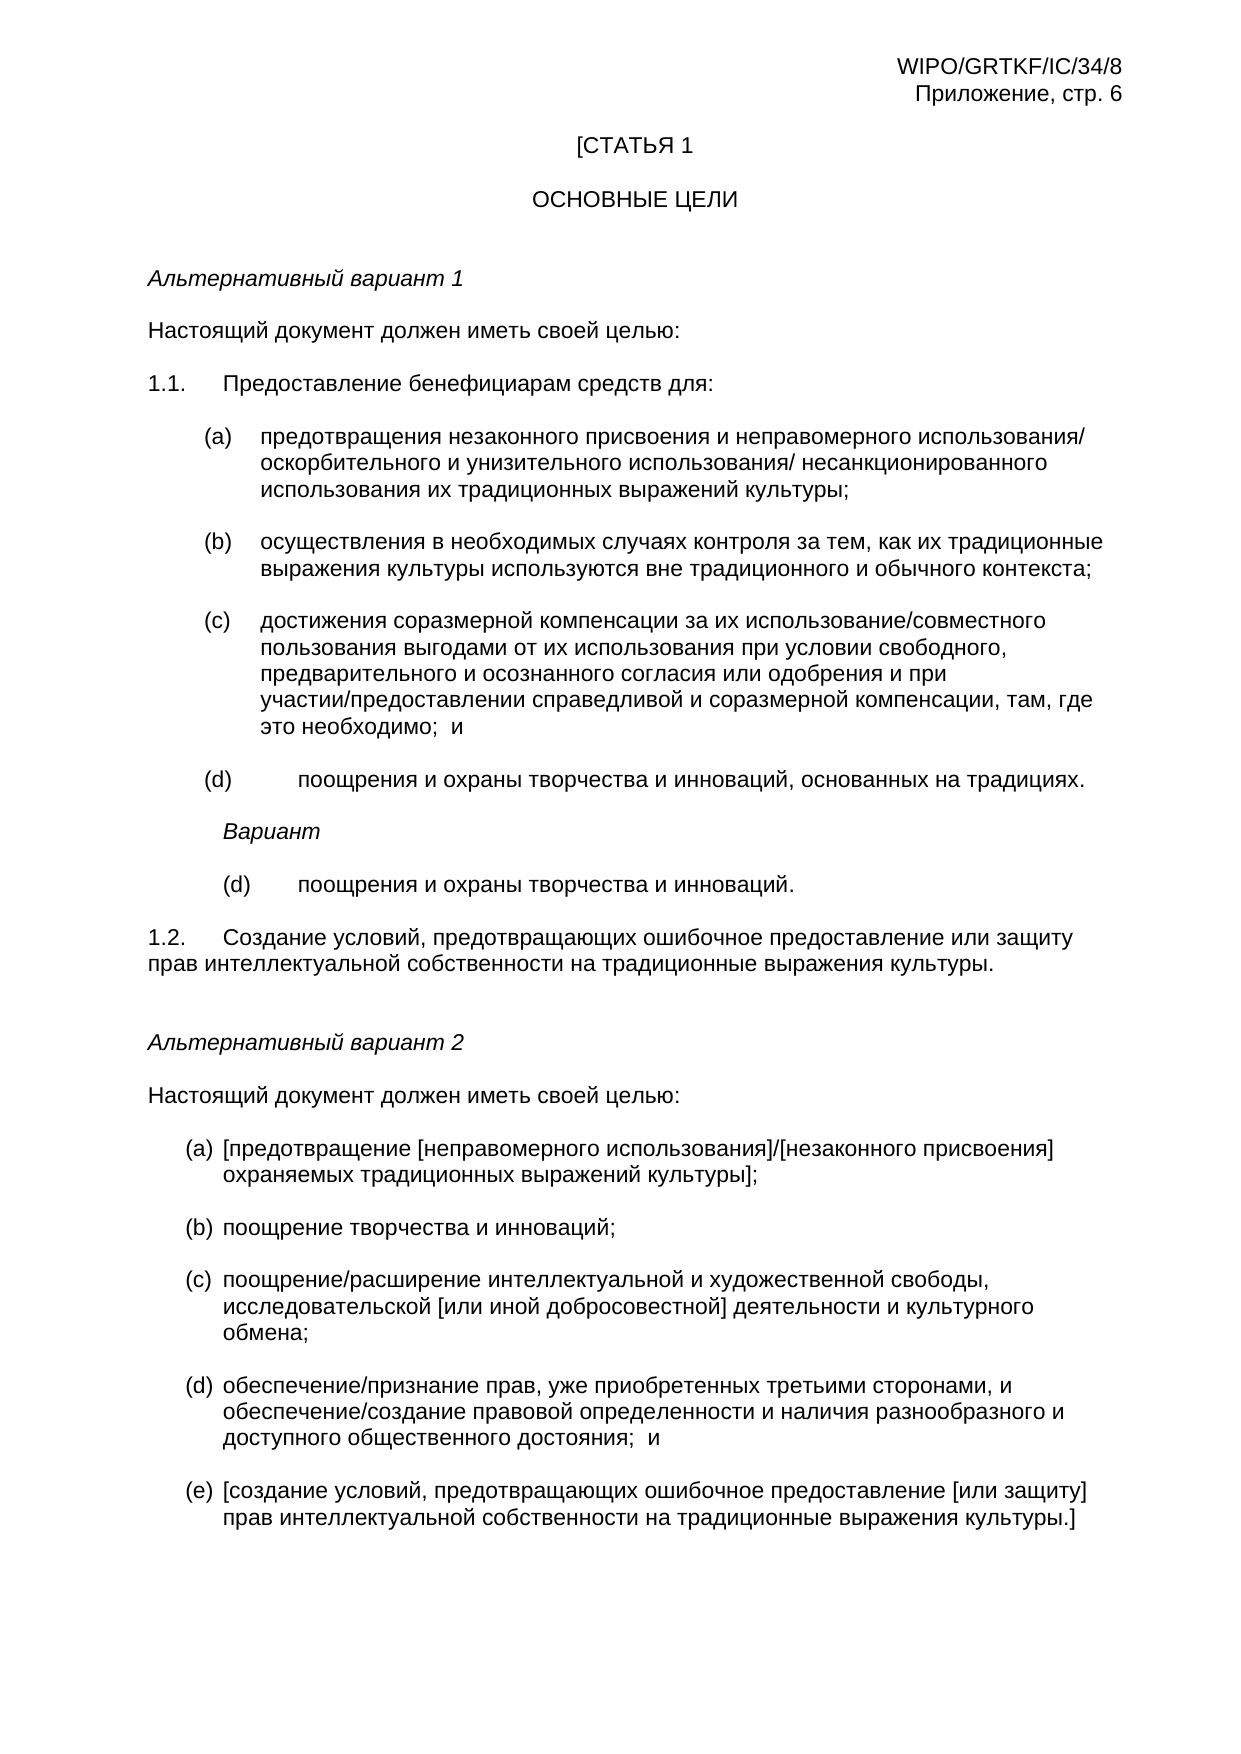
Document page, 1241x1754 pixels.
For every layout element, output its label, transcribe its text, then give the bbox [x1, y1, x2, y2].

list [создание условий, предотвращающих ошибочное предоставление [или защиту] прав интеллектуальной собственности на традиционные выражения культуры.] [185, 1477, 1122, 1530]
text Вариант [148, 818, 1122, 844]
list [предотвращение [неправомерного использования]/[незаконного присвоения] охраняемых традиционных выражений культуры]; [185, 1134, 1122, 1187]
text Альтернативный вариант 1 [148, 265, 1122, 291]
list осуществления в необходимых случаях контроля за тем, как их традиционные выражения культуры используются вне традиционного и обычного контекста; [204, 528, 1122, 607]
list обеспечение/признание прав, уже приобретенных третьими сторонами, и обеспечение/создание правовой определенности и наличия разнообразного и доступного общественного достояния; и [185, 1372, 1122, 1451]
text [СТАТЬЯ 1 [148, 132, 1122, 159]
list поощрение/расширение интеллектуальной и художественной свободы, исследовательской [или иной добросовестной] деятельности и культурного обмена; [185, 1266, 1122, 1345]
text 1.1. Предоставление бенефициарам средств для: [148, 370, 1122, 397]
list поощрения и охраны творчества и инноваций, основанных на традициях. [204, 766, 1122, 792]
text 1.2. Создание условий, предотвращающих ошибочное предоставление или защиту прав интеллектуальной собственности на традиционные выражения культуры. [148, 924, 1122, 976]
list предотвращения незаконного присвоения и неправомерного использования/ оскорбительного и унизительного использования/ несанкционированного использования их традиционных выражений культуры; [204, 423, 1122, 528]
text Настоящий документ должен иметь своей целью: [148, 1082, 1122, 1108]
text Настоящий документ должен иметь своей целью: [148, 317, 1122, 344]
list поощрение творчества и инноваций; [185, 1213, 1122, 1240]
text Альтернативный вариант 2 [148, 1029, 1122, 1055]
text ОСНОВНЫЕ ЦЕЛИ [148, 186, 1122, 212]
list достижения соразмерной компенсации за их использование/совместного пользования выгодами от их использования при условии свободного, предварительного и осознанного согласия или одобрения и при участии/предоставлении справедливой и соразмерной компенсации, там, где это необходимо; и [204, 607, 1122, 766]
text (d) поощрения и охраны творчества и инноваций. [148, 871, 1122, 897]
